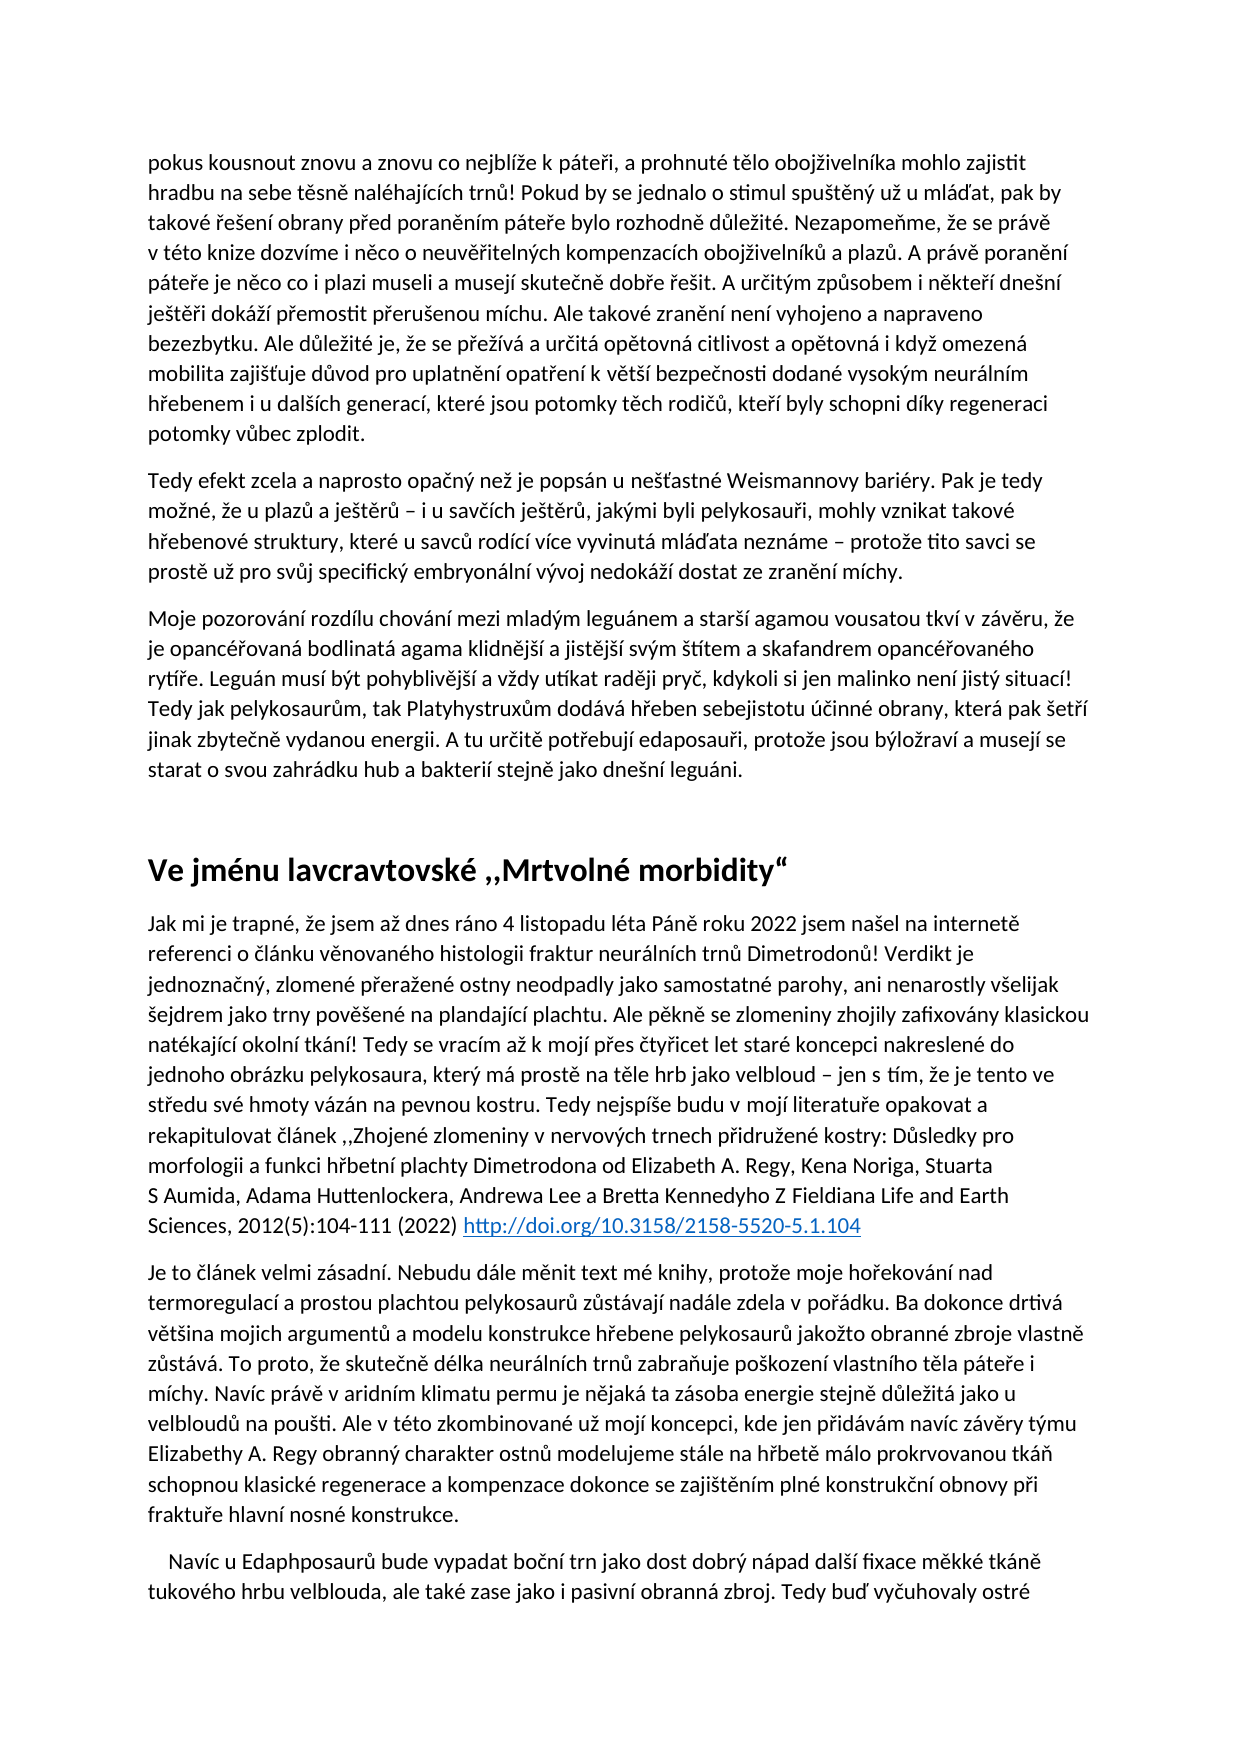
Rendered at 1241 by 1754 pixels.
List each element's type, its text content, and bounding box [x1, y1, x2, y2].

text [148, 148, 1093, 447]
text Ve jménu lavcravtovské ,,Mrtvolné morbidity“ [148, 849, 1093, 889]
text Tedy efekt zcela a naprosto opačný než je popsán u nešťastné Weismannovy bariéry. Pak je tedy možné, že u plazů a ještěrů – i u savčích ještěrů, jakými byli pelykosauři, mohly vznikat takové hřebenové struktury, které u savců rodící více vyvinutá mláďata neznáme – protože tito savci se prostě už pro svůj specifický embryonální vývoj nedokáží dostat ze zranění míchy. [148, 466, 1093, 585]
text Jak mi je trapné, že jsem až dnes ráno 4 listopadu léta Páně roku 2022 jsem našel na internetě referenci o článku věnovaného histologii fraktur neurálních trnů Dimetrodonů! Verdikt je jednoznačný, zlomené přeražené ostny neodpadly jako samostatné parohy, ani nenarostly všelijak šejdrem jako trny pověšené na plandající plachtu. Ale pěkně se zlomeniny zhojily zafixovány klasickou natékající okolní tkání! Tedy se vracím až k mojí přes čtyřicet let staré koncepci nakreslené do jednoho obrázku pelykosaura, který má prostě na těle hrb jako velbloud – jen s tím, že je tento ve středu své hmoty vázán na pevnou kostru. Tedy nejspíše budu v mojí literatuře opakovat a rekapitulovat článek ,,Zhojené zlomeniny v nervových trnech přidružené kostry: Důsledky pro morfologii a funkci hřbetní plachty Dimetrodona od Elizabeth A. Regy, Kena Noriga, Stuarta S Aumida, Adama Huttenlockera, Andrewa Lee a Bretta Kennedyho Z Fieldiana Life and Earth Sciences, 2012(5):104-111 (2022) http://doi.org/10.3158/2158-5520-5.1.104 [148, 909, 1093, 1239]
text Moje pozorování rozdílu chování mezi mladým leguánem a starší agamou vousatou tkví v závěru, že je opancéřovaná bodlinatá agama klidnější a jistější svým štítem a skafandrem opancéřovaného rytíře. Leguán musí být pohyblivější a vždy utíkat raději pryč, kdykoli si jen malinko není jistý situací! Tedy jak pelykosaurům, tak Platyhystruxům dodává hřeben sebejistotu účinné obrany, která pak šetří jinak zbytečně vydanou energii. A tu určitě potřebují edaposauři, protože jsou býložraví a musejí se starat o svou zahrádku hub a bakterií stejně jako dnešní leguáni. [148, 604, 1093, 783]
text Je to článek velmi zásadní. Nebudu dále měnit text mé knihy, protože moje hořekování nad termoregulací a prostou plachtou pelykosaurů zůstávají nadále zdela v pořádku. Ba dokonce drtivá většina mojich argumentů a modelu konstrukce hřebene pelykosaurů jakožto obranné zbroje vlastně zůstává. To proto, že skutečně délka neurálních trnů zabraňuje poškození vlastního těla páteře i míchy. Navíc právě v aridním klimatu permu je nějaká ta zásoba energie stejně důležitá jako u velbloudů na poušti. Ale v této zkombinované už mojí koncepci, kde jen přidávám navíc závěry týmu Elizabethy A. Regy obranný charakter ostnů modelujeme stále na hřbetě málo prokrvovanou tkáň schopnou klasické regenerace a kompenzace dokonce se zajištěním plné konstrukční obnovy při fraktuře hlavní nosné konstrukce. [148, 1258, 1093, 1528]
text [148, 1547, 1093, 1605]
